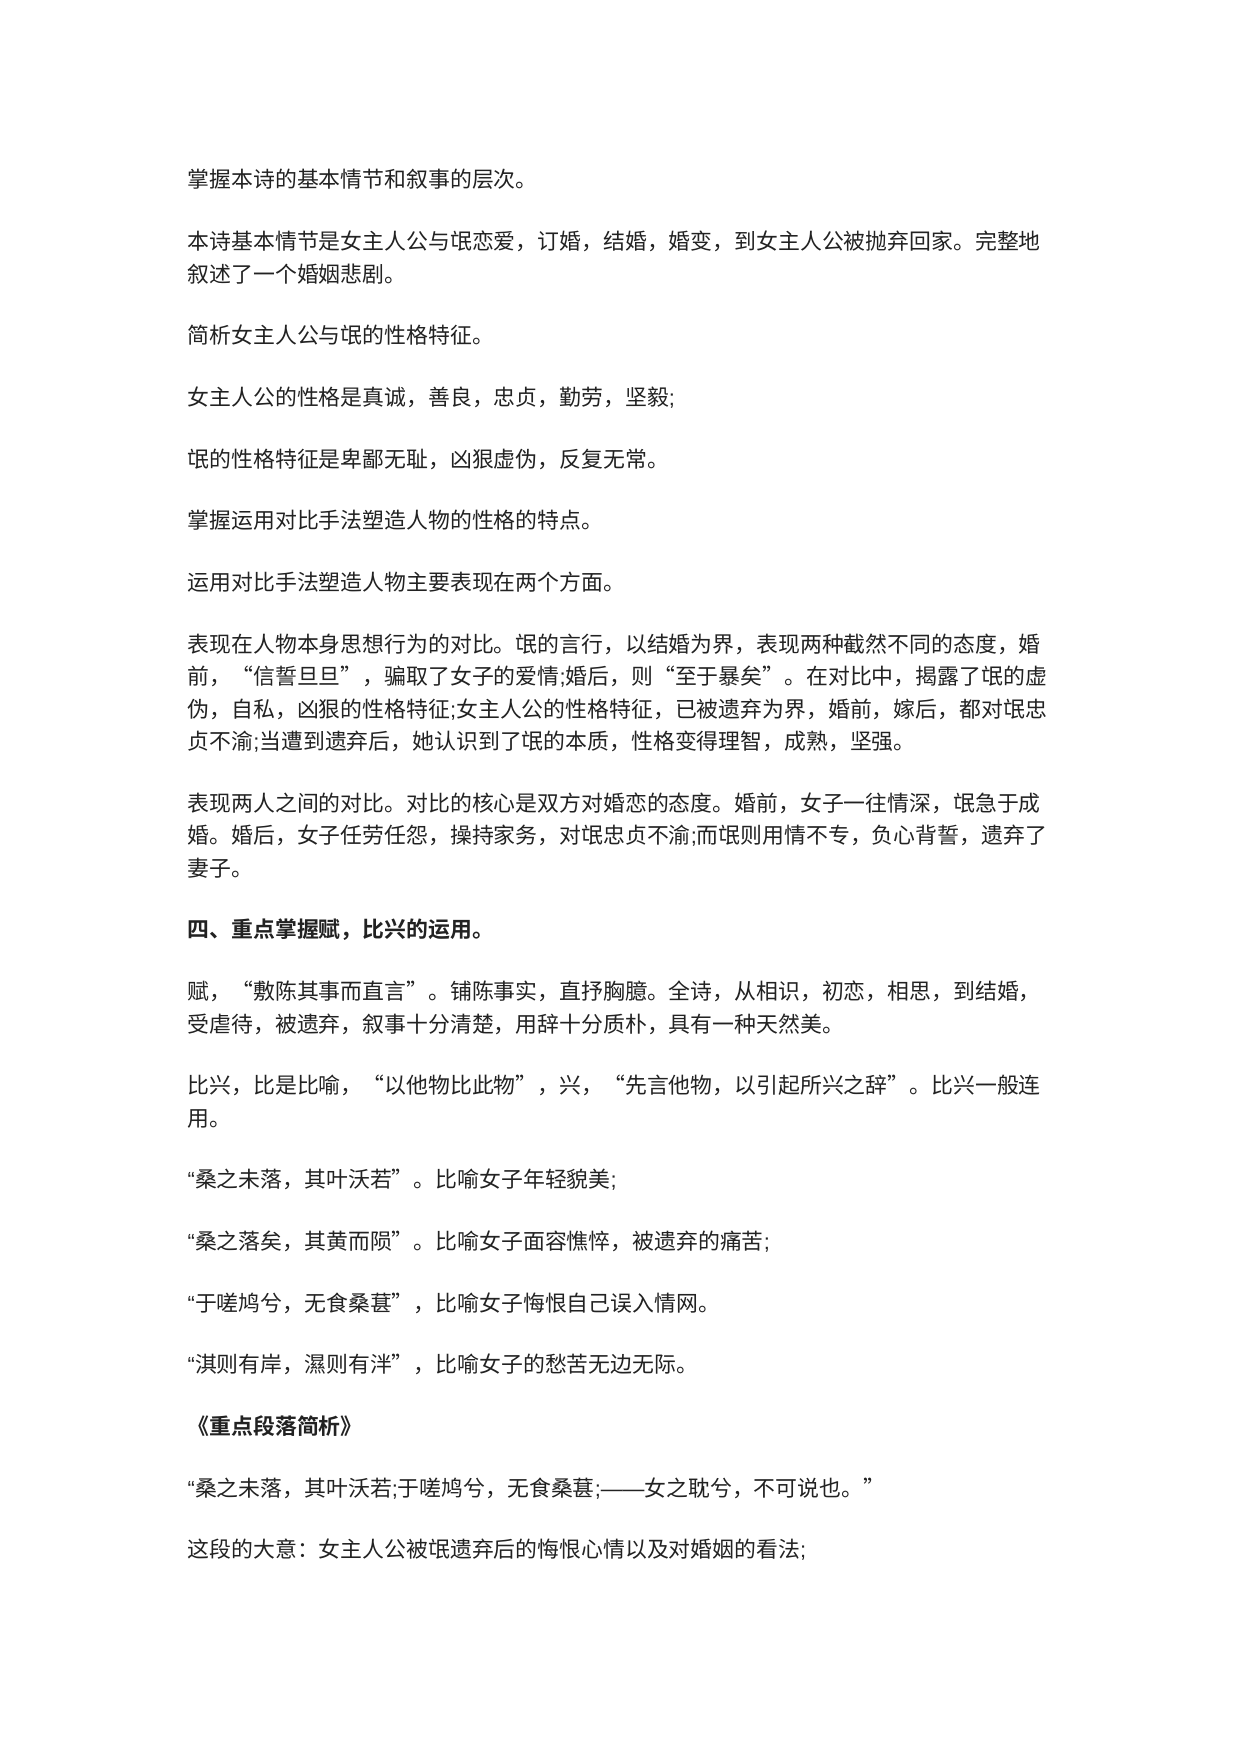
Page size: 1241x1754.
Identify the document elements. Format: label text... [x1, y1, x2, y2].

text 赋，“敷陈其事而直言”。铺陈事实，直抒胸臆。全诗，从相识，初恋，相思，到结婚，受虐待，被遗弃，叙事十分清楚，用辞十分质朴，具有一种天然美。 [187, 974, 1053, 1039]
text 《重点段落简析》 [187, 1409, 1053, 1441]
text “桑之未落，其叶沃若”。比喻女子年轻貌美; [187, 1162, 1053, 1194]
text “于嗟鸠兮，无食桑葚”，比喻女子悔恨自己误入情网。 [187, 1285, 1053, 1318]
text “淇则有岸，濕则有泮”，比喻女子的愁苦无边无际。 [187, 1347, 1053, 1379]
text 掌握运用对比手法塑造人物的性格的特点。 [187, 503, 1053, 535]
text “桑之落矣，其黄而陨”。比喻女子面容憔悴，被遗弃的痛苦; [187, 1224, 1053, 1256]
text 氓的性格特征是卑鄙无耻，凶狠虚伪，反复无常。 [187, 441, 1053, 474]
text 比兴，比是比喻，“以他物比此物”，兴，“先言他物，以引起所兴之辞”。比兴一般连用。 [187, 1068, 1053, 1133]
text 表现两人之间的对比。对比的核心是双方对婚恋的态度。婚前，女子一往情深，氓急于成婚。婚后，女子任劳任怨，操持家务，对氓忠贞不渝;而氓则用情不专，负心背誓，遗弃了妻子。 [187, 785, 1053, 883]
text “桑之未落，其叶沃若;于嗟鸠兮，无食桑葚;——女之耽兮，不可说也。” [187, 1470, 1053, 1503]
text 女主人公的性格是真诚，善良，忠贞，勤劳，坚毅; [187, 379, 1053, 412]
text 四、重点掌握赋，比兴的运用。 [187, 912, 1053, 944]
text 简析女主人公与氓的性格特征。 [187, 318, 1053, 350]
text 运用对比手法塑造人物主要表现在两个方面。 [187, 564, 1053, 597]
text 这段的大意：女主人公被氓遗弃后的悔恨心情以及对婚姻的看法; [187, 1532, 1053, 1564]
text 表现在人物本身思想行为的对比。氓的言行，以结婚为界，表现两种截然不同的态度，婚前，“信誓旦旦”，骗取了女子的爱情;婚后，则“至于暴矣”。在对比中，揭露了氓的虚伪，自私，凶狠的性格特征;女主人公的性格特征，已被遗弃为界，婚前，嫁后，都对氓忠贞不渝;当遭到遗弃后，她认识到了氓的本质，性格变得理智，成熟，坚强。 [187, 626, 1053, 756]
text 掌握本诗的基本情节和叙事的层次。 [187, 162, 1053, 194]
text 本诗基本情节是女主人公与氓恋爱，订婚，结婚，婚变，到女主人公被抛弃回家。完整地叙述了一个婚姻悲剧。 [187, 224, 1053, 289]
